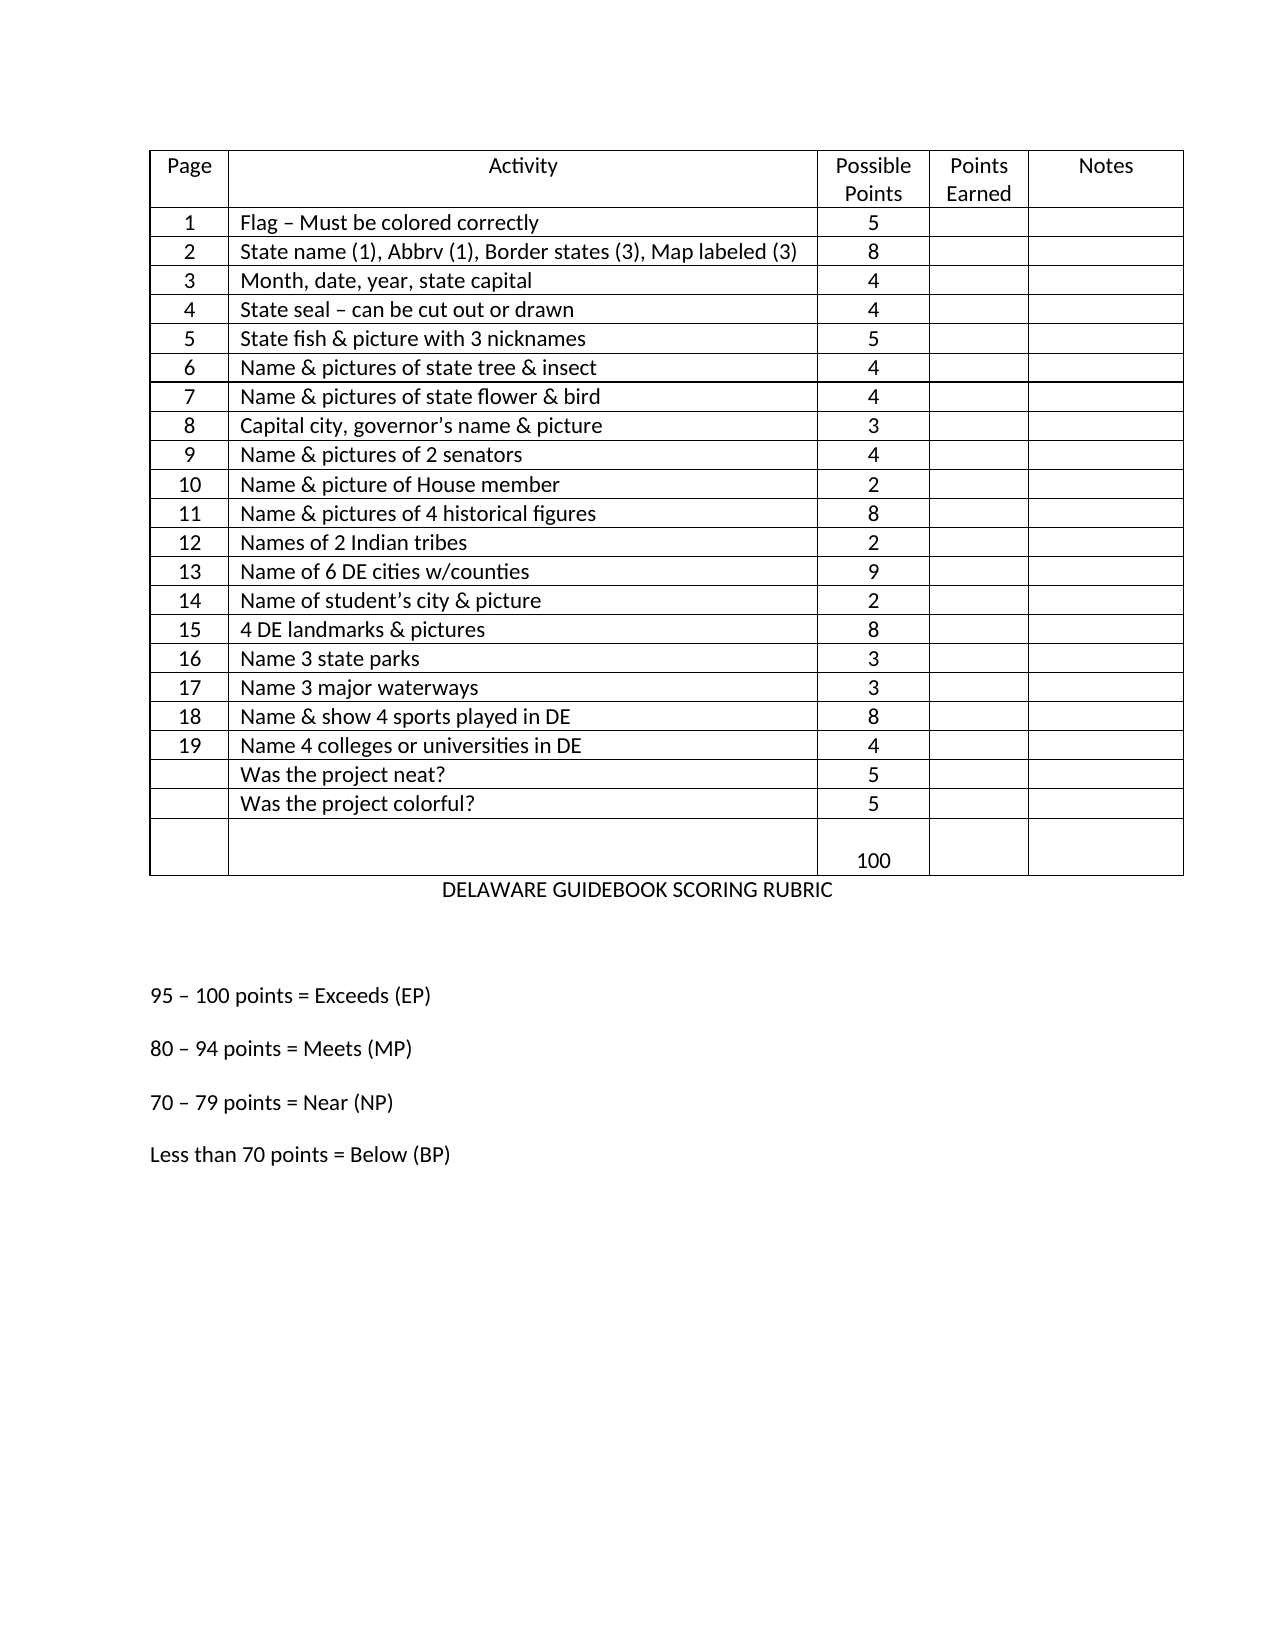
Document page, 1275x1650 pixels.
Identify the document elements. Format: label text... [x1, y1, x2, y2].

table_cell 2 [818, 528, 929, 556]
table_header Possible Points [818, 151, 929, 207]
table_cell 4 [818, 383, 929, 411]
table_cell Name & pictures of state flower & bird [229, 383, 817, 411]
table_cell [930, 208, 1028, 236]
table_cell [930, 354, 1028, 381]
table_cell [1029, 354, 1183, 381]
table_cell 4 [818, 266, 929, 294]
table_cell [1029, 383, 1183, 411]
table_cell 17 [151, 673, 228, 701]
table_cell [1029, 412, 1183, 439]
table_cell 8 [818, 702, 929, 730]
table_cell [1029, 441, 1183, 469]
table_cell [1029, 615, 1183, 643]
table_cell [1029, 208, 1183, 236]
table_cell 19 [151, 731, 228, 759]
table_cell Flag – Must be colored correctly [229, 208, 817, 236]
table_cell 4 [818, 295, 929, 323]
table_cell 1 [151, 208, 228, 236]
table_cell [930, 237, 1028, 265]
table_cell [1029, 760, 1183, 788]
table_cell 11 [151, 499, 228, 527]
table_cell 10 [151, 470, 228, 498]
table_cell [930, 412, 1028, 439]
table_cell [1029, 470, 1183, 498]
table_header Notes [1029, 151, 1183, 207]
table_cell Name of 6 DE cities w/counties [229, 557, 817, 585]
table_cell State fish & picture with 3 nicknames [229, 324, 817, 352]
table_cell 15 [151, 615, 228, 643]
table_cell 2 [818, 470, 929, 498]
table_cell [930, 295, 1028, 323]
table_cell 3 [818, 644, 929, 672]
table_cell 8 [818, 237, 929, 265]
table_cell [930, 673, 1028, 701]
table_cell [151, 760, 228, 788]
table_cell 14 [151, 586, 228, 614]
table_cell [1029, 702, 1183, 730]
table_cell State seal – can be cut out or drawn [229, 295, 817, 323]
table_cell Name & pictures of 4 historical figures [229, 499, 817, 527]
text DELAWARE GUIDEBOOK SCORING RUBRIC [150, 876, 1125, 903]
table_cell [930, 644, 1028, 672]
table_cell [930, 731, 1028, 759]
table_cell [1029, 295, 1183, 323]
table_cell 8 [151, 412, 228, 439]
table_cell Name & picture of House member [229, 470, 817, 498]
text 70 – 79 points = Near (NP) [150, 1088, 1125, 1116]
table_cell Month, date, year, state capital [229, 266, 817, 294]
table_cell 8 [818, 499, 929, 527]
table_cell [1029, 528, 1183, 556]
table_cell [930, 499, 1028, 527]
table_cell 4 [818, 441, 929, 469]
table_cell [1029, 266, 1183, 294]
table_cell 3 [818, 412, 929, 439]
text Less than 70 points = Below (BP) [150, 1141, 1125, 1169]
table_cell Name 3 state parks [229, 644, 817, 672]
table_cell Name & pictures of state tree & insect [229, 354, 817, 381]
table_cell 13 [151, 557, 228, 585]
table_cell 12 [151, 528, 228, 556]
table_cell 6 [151, 354, 228, 381]
table_cell 5 [818, 789, 929, 817]
table_header Points Earned [930, 151, 1028, 207]
table_cell 9 [151, 441, 228, 469]
table_cell [930, 528, 1028, 556]
table_cell [229, 819, 817, 874]
table_cell 7 [151, 383, 228, 411]
table_cell [930, 760, 1028, 788]
table_cell 2 [818, 586, 929, 614]
table_cell [151, 789, 228, 817]
text 95 – 100 points = Exceeds (EP) [150, 982, 1125, 1009]
table_cell 5 [818, 208, 929, 236]
table_cell 4 [818, 731, 929, 759]
table_cell [151, 819, 228, 874]
table_cell [930, 470, 1028, 498]
table_cell [930, 819, 1028, 874]
table_cell Was the project colorful? [229, 789, 817, 817]
table_cell Capital city, governor’s name & picture [229, 412, 817, 439]
table_cell [930, 789, 1028, 817]
table_cell 4 [151, 295, 228, 323]
table_cell [1029, 237, 1183, 265]
table_cell Name of student’s city & picture [229, 586, 817, 614]
table_cell 100 [818, 819, 929, 874]
table_cell 3 [818, 673, 929, 701]
table_cell [930, 441, 1028, 469]
table_cell [1029, 499, 1183, 527]
table_cell 16 [151, 644, 228, 672]
table_cell 5 [818, 760, 929, 788]
table_cell [1029, 586, 1183, 614]
table_cell 3 [151, 266, 228, 294]
table_cell 4 [818, 354, 929, 381]
table_cell 4 DE landmarks & pictures [229, 615, 817, 643]
table_cell [1029, 819, 1183, 874]
table_cell [1029, 557, 1183, 585]
table_cell [1029, 731, 1183, 759]
table_cell [930, 557, 1028, 585]
table_cell 2 [151, 237, 228, 265]
table_cell State name (1), Abbrv (1), Border states (3), Map labeled (3) [229, 237, 817, 265]
table_cell Was the project neat? [229, 760, 817, 788]
table_cell [930, 586, 1028, 614]
table_cell [1029, 673, 1183, 701]
table_cell 5 [818, 324, 929, 352]
table_cell [930, 266, 1028, 294]
table_cell 18 [151, 702, 228, 730]
table_cell [1029, 789, 1183, 817]
table_cell 9 [818, 557, 929, 585]
table_cell [930, 324, 1028, 352]
table_header Page [151, 151, 228, 207]
table_cell [930, 702, 1028, 730]
table_cell 8 [818, 615, 929, 643]
text 80 – 94 points = Meets (MP) [150, 1034, 1125, 1063]
table_cell [930, 383, 1028, 411]
table_cell [1029, 644, 1183, 672]
table_cell Names of 2 Indian tribes [229, 528, 817, 556]
table_cell [1029, 324, 1183, 352]
table_header Activity [229, 151, 817, 207]
table_cell 5 [151, 324, 228, 352]
table_cell Name 4 colleges or universities in DE [229, 731, 817, 759]
table_cell Name 3 major waterways [229, 673, 817, 701]
table_cell Name & show 4 sports played in DE [229, 702, 817, 730]
table_cell Name & pictures of 2 senators [229, 441, 817, 469]
table_cell [930, 615, 1028, 643]
